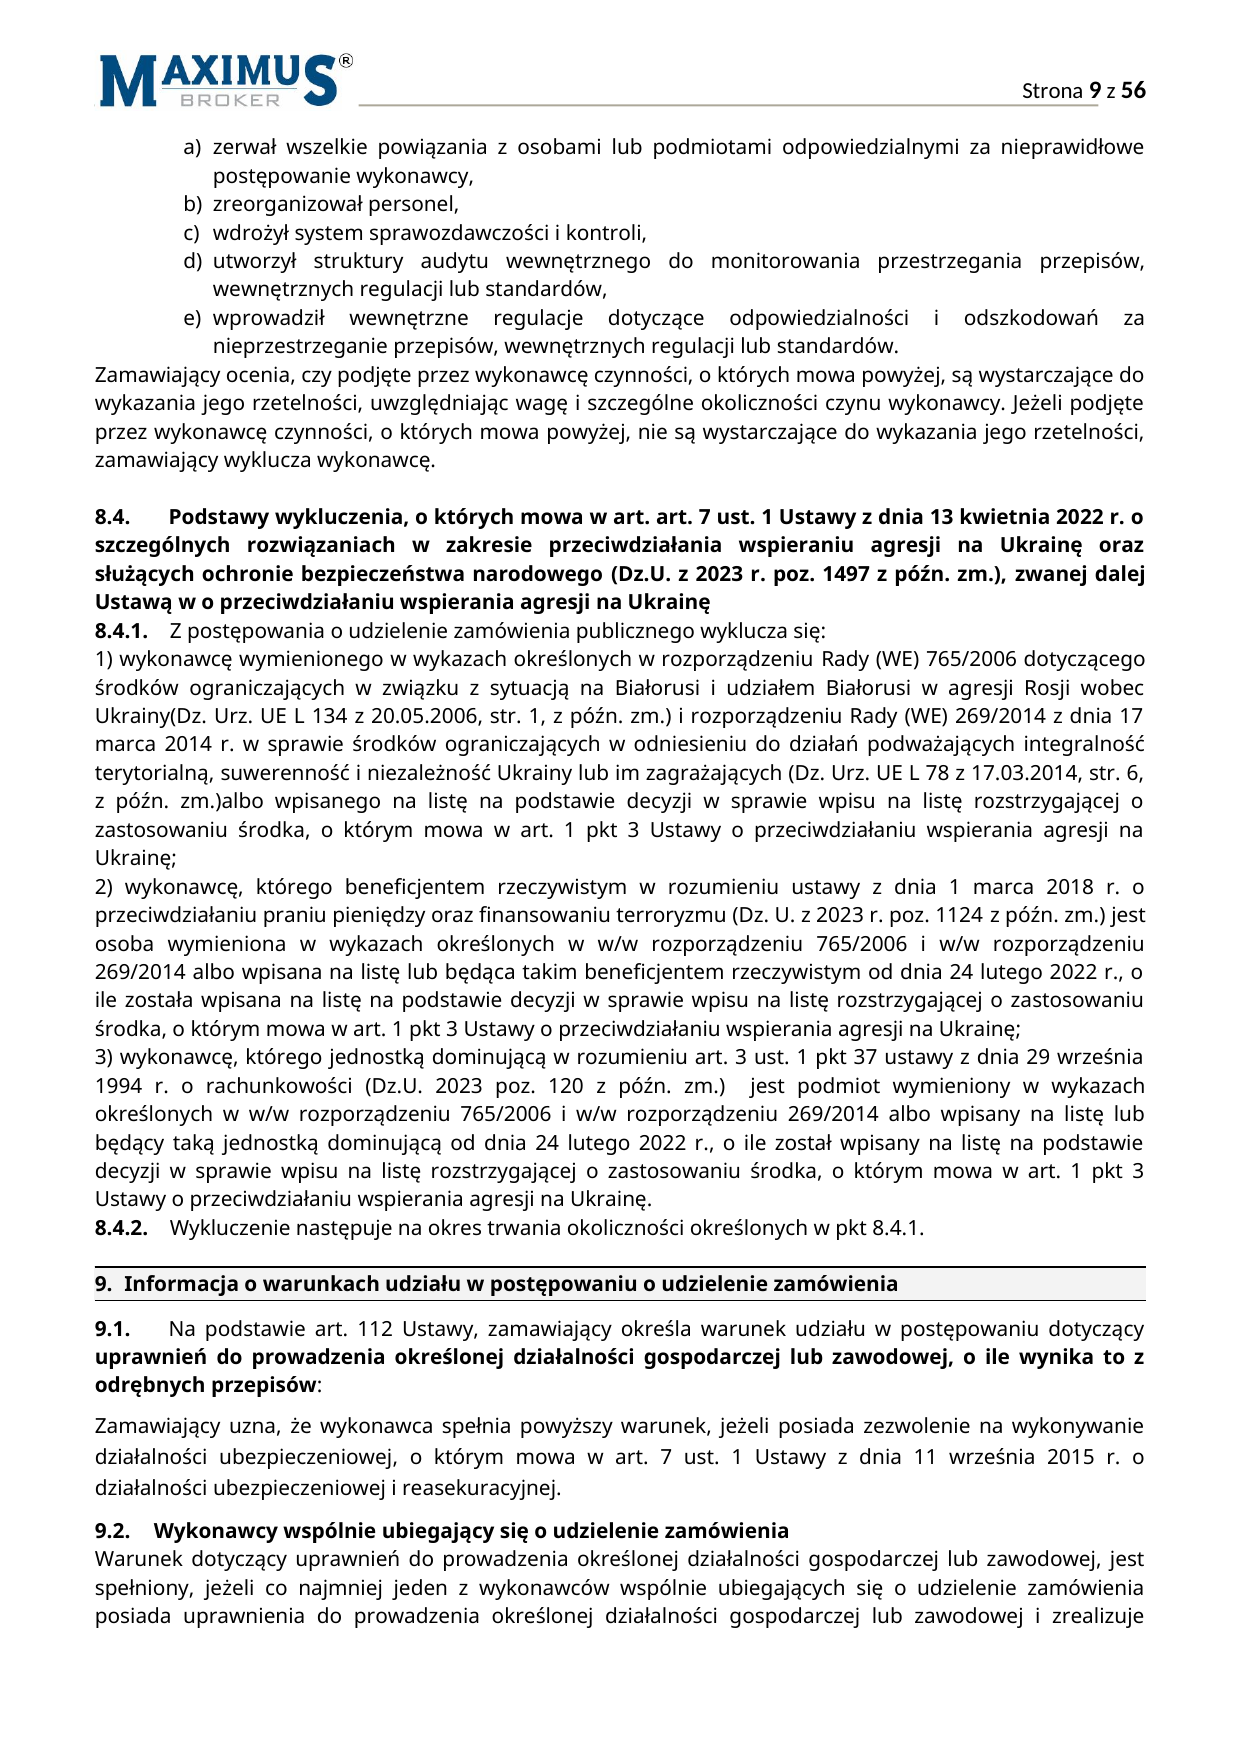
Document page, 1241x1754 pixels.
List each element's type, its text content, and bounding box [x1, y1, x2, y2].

list zreorganizował personel, [183, 189, 1146, 218]
list Podstawy wykluczenia, o których mowa w art. art. 7 ust. 1 Ustawy z dnia 13 kwietnia 2022 r. o szczególnych rozwiązaniach w zakresie przeciwdziałania wspieraniu agresji na Ukrainę oraz służących ochronie bezpieczeństwa narodowego (Dz.U. z 2023 r. poz. 1497 z późn. zm.), zwanej dalej Ustawą w o przeciwdziałaniu wspierania agresji na Ukrainę [94, 502, 1146, 616]
text 3) wykonawcę, którego jednostką dominującą w rozumieniu art. 3 ust. 1 pkt 37 ustawy z dnia 29 września 1994 r. o rachunkowości (Dz.U. 2023 poz. 120 z późn. zm.) jest podmiot wymieniony w wykazach określonych w w/w rozporządzeniu 765/2006 i w/w rozporządzeniu 269/2014 albo wpisany na listę lub będący taką jednostką dominującą od dnia 24 lutego 2022 r., o ile został wpisany na listę na podstawie decyzji w sprawie wpisu na listę rozstrzygającej o zastosowaniu środka, o którym mowa w art. 1 pkt 3 Ustawy o przeciwdziałaniu wspierania agresji na Ukrainę. [94, 1042, 1146, 1213]
list Wykluczenie następuje na okres trwania okoliczności określonych w pkt 8.4.1. [94, 1213, 1146, 1241]
list utworzył struktury audytu wewnętrznego do monitorowania przestrzegania przepisów, wewnętrznych regulacji lub standardów, [183, 246, 1146, 303]
list Wykonawcy wspólnie ubiegający się o udzielenie zamówienia [94, 1516, 1146, 1544]
text 2) wykonawcę, którego beneficjentem rzeczywistym w rozumieniu ustawy z dnia 1 marca 2018 r. o przeciwdziałaniu praniu pieniędzy oraz finansowaniu terroryzmu (Dz. U. z 2023 r. poz. 1124 z późn. zm.) jest osoba wymieniona w wykazach określonych w w/w rozporządzeniu 765/2006 i w/w rozporządzeniu 269/2014 albo wpisana na listę lub będąca takim beneficjentem rzeczywistym od dnia 24 lutego 2022 r., o ile została wpisana na listę na podstawie decyzji w sprawie wpisu na listę rozstrzygającej o zastosowaniu środka, o którym mowa w art. 1 pkt 3 Ustawy o przeciwdziałaniu wspierania agresji na Ukrainę; [94, 872, 1146, 1042]
picture [94, 50, 359, 111]
list wprowadził wewnętrzne regulacje dotyczące odpowiedzialności i odszkodowań za nieprzestrzeganie przepisów, wewnętrznych regulacji lub standardów. [183, 303, 1146, 360]
list zerwał wszelkie powiązania z osobami lub podmiotami odpowiedzialnymi za nieprawidłowe postępowanie wykonawcy, [183, 132, 1146, 189]
text Zamawiający ocenia, czy podjęte przez wykonawcę czynności, o których mowa powyżej, są wystarczające do wykazania jego rzetelności, uwzględniając wagę i szczególne okoliczności czynu wykonawcy. Jeżeli podjęte przez wykonawcę czynności, o których mowa powyżej, nie są wystarczające do wykazania jego rzetelności, zamawiający wyklucza wykonawcę. [94, 360, 1146, 474]
list Na podstawie art. 112 Ustawy, zamawiający określa warunek udziału w postępowaniu dotyczący uprawnień do prowadzenia określonej działalności gospodarczej lub zawodowej, o ile wynika to z odrębnych przepisów: [94, 1314, 1146, 1399]
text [94, 1544, 1146, 1629]
list wdrożył system sprawozdawczości i kontroli, [183, 218, 1146, 246]
text 1) wykonawcę wymienionego w wykazach określonych w rozporządzeniu Rady (WE) 765/2006 dotyczącego środków ograniczających w związku z sytuacją na Białorusi i udziałem Białorusi w agresji Rosji wobec Ukrainy(Dz. Urz. UE L 134 z 20.05.2006, str. 1, z późn. zm.) i rozporządzeniu Rady (WE) 269/2014 z dnia 17 marca 2014 r. w sprawie środków ograniczających w odniesieniu do działań podważających integralność terytorialną, suwerenność i niezależność Ukrainy lub im zagrażających (Dz. Urz. UE L 78 z 17.03.2014, str. 6, z późn. zm.)albo wpisanego na listę na podstawie decyzji w sprawie wpisu na listę rozstrzygającej o zastosowaniu środka, o którym mowa w art. 1 pkt 3 Ustawy o przeciwdziałaniu wspierania agresji na Ukrainę; [94, 644, 1146, 872]
subtitle Informacja o warunkach udziału w postępowaniu o udzielenie zamówienia [94, 1267, 1146, 1301]
text Zamawiający uzna, że wykonawca spełnia powyższy warunek, jeżeli posiada zezwolenie na wykonywanie działalności ubezpieczeniowej, o którym mowa w art. 7 ust. 1 Ustawy z dnia 11 września 2015 r. o działalności ubezpieczeniowej i reasekuracyjnej. [94, 1411, 1146, 1501]
list Z postępowania o udzielenie zamówienia publicznego wyklucza się: [94, 616, 1146, 644]
